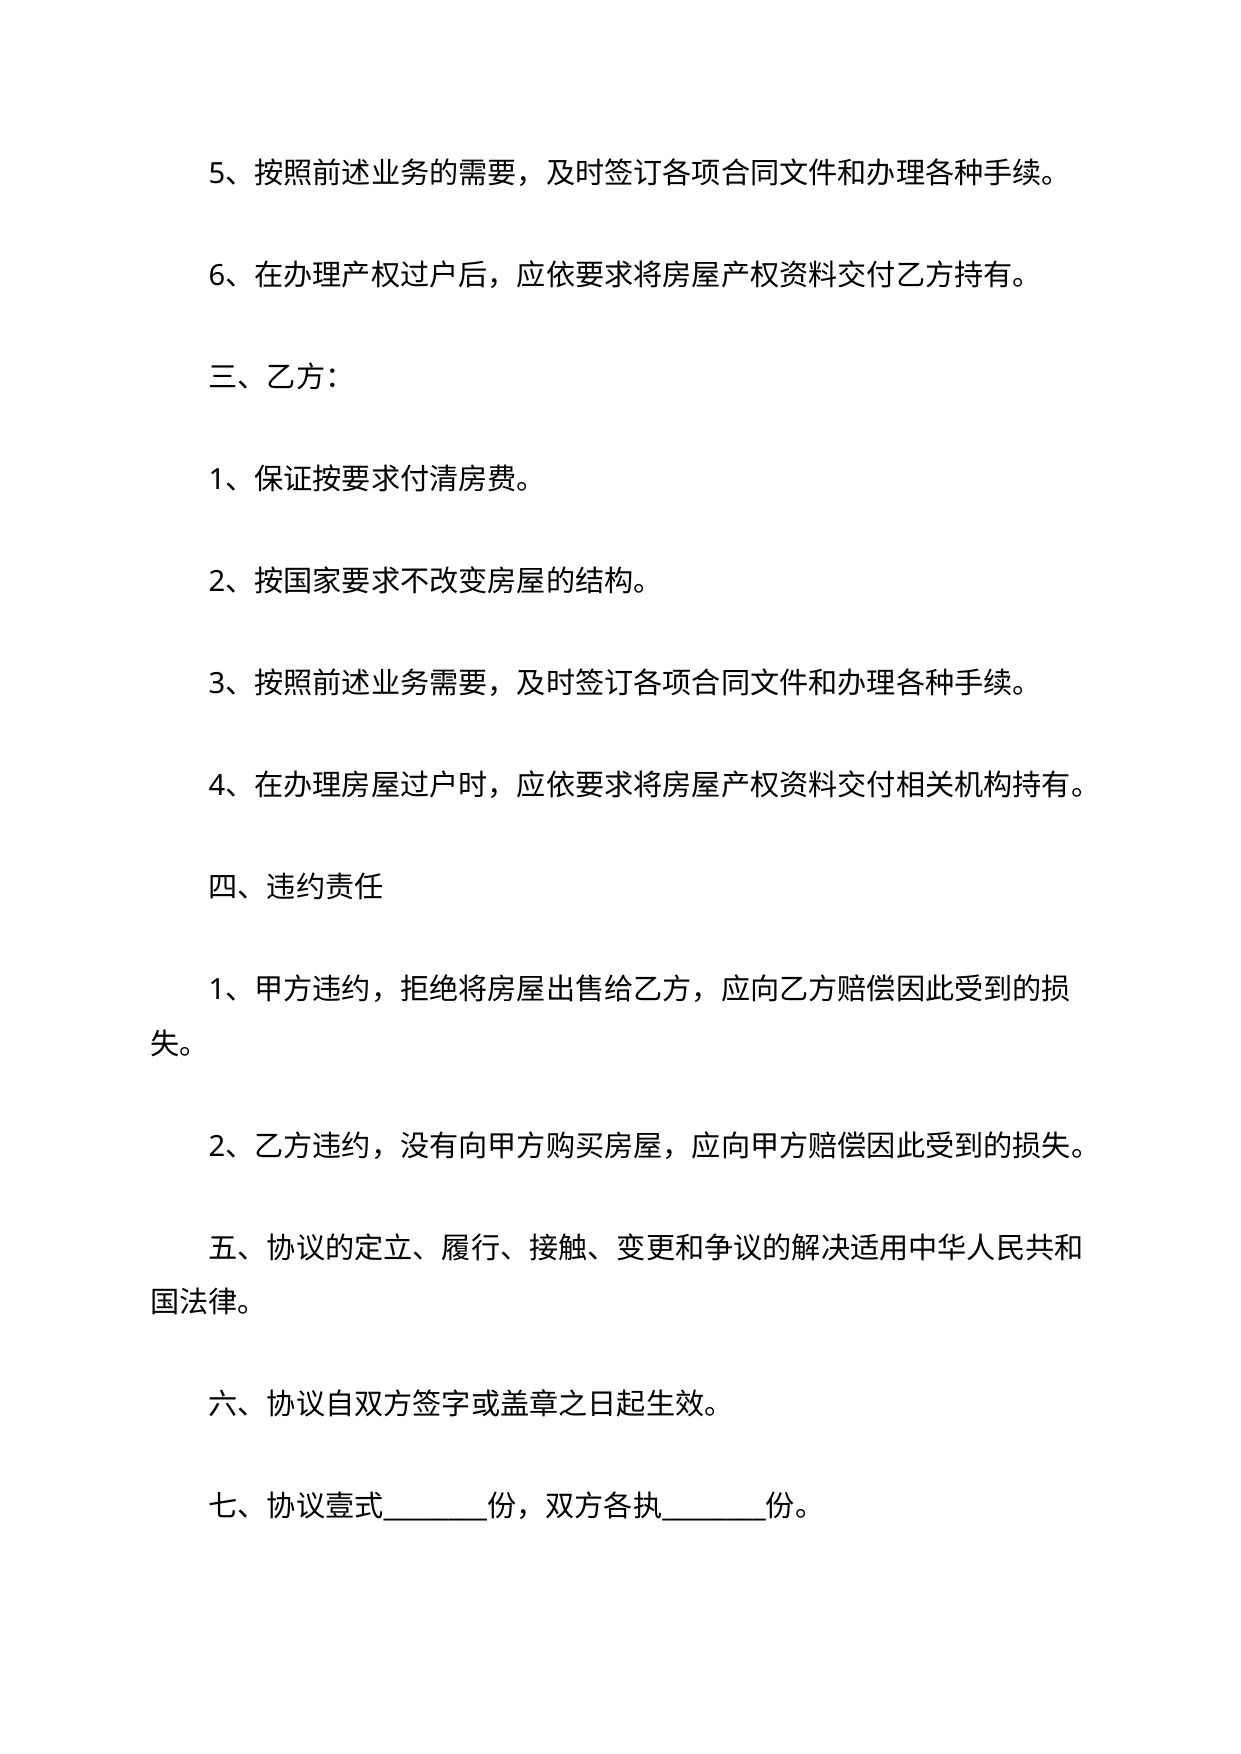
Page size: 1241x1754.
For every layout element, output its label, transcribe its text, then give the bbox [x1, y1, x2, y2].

text 6、在办理产权过户后，应依要求将房屋产权资料交付乙方持有。 [150, 252, 1090, 294]
text 七、协议壹式________份，双方各执________份。 [150, 1483, 1090, 1525]
text 1、保证按要求付清房费。 [150, 456, 1090, 498]
text 1、甲方违约，拒绝将房屋出售给乙方，应向乙方赔偿因此受到的损失。 [150, 965, 1090, 1063]
text 5、按照前述业务的需要，及时签订各项合同文件和办理各种手续。 [150, 150, 1090, 192]
text 2、乙方违约，没有向甲方购买房屋，应向甲方赔偿因此受到的损失。 [150, 1122, 1090, 1164]
text 六、协议自双方签字或盖章之日起生效。 [150, 1381, 1090, 1423]
text 四、违约责任 [150, 864, 1090, 906]
text 2、按国家要求不改变房屋的结构。 [150, 558, 1090, 600]
text 4、在办理房屋过户时，应依要求将房屋产权资料交付相关机构持有。 [150, 762, 1090, 804]
text 五、协议的定立、履行、接触、变更和争议的解决适用中华人民共和国法律。 [150, 1224, 1090, 1321]
text 三、乙方： [150, 354, 1090, 396]
text 3、按照前述业务需要，及时签订各项合同文件和办理各种手续。 [150, 660, 1090, 702]
